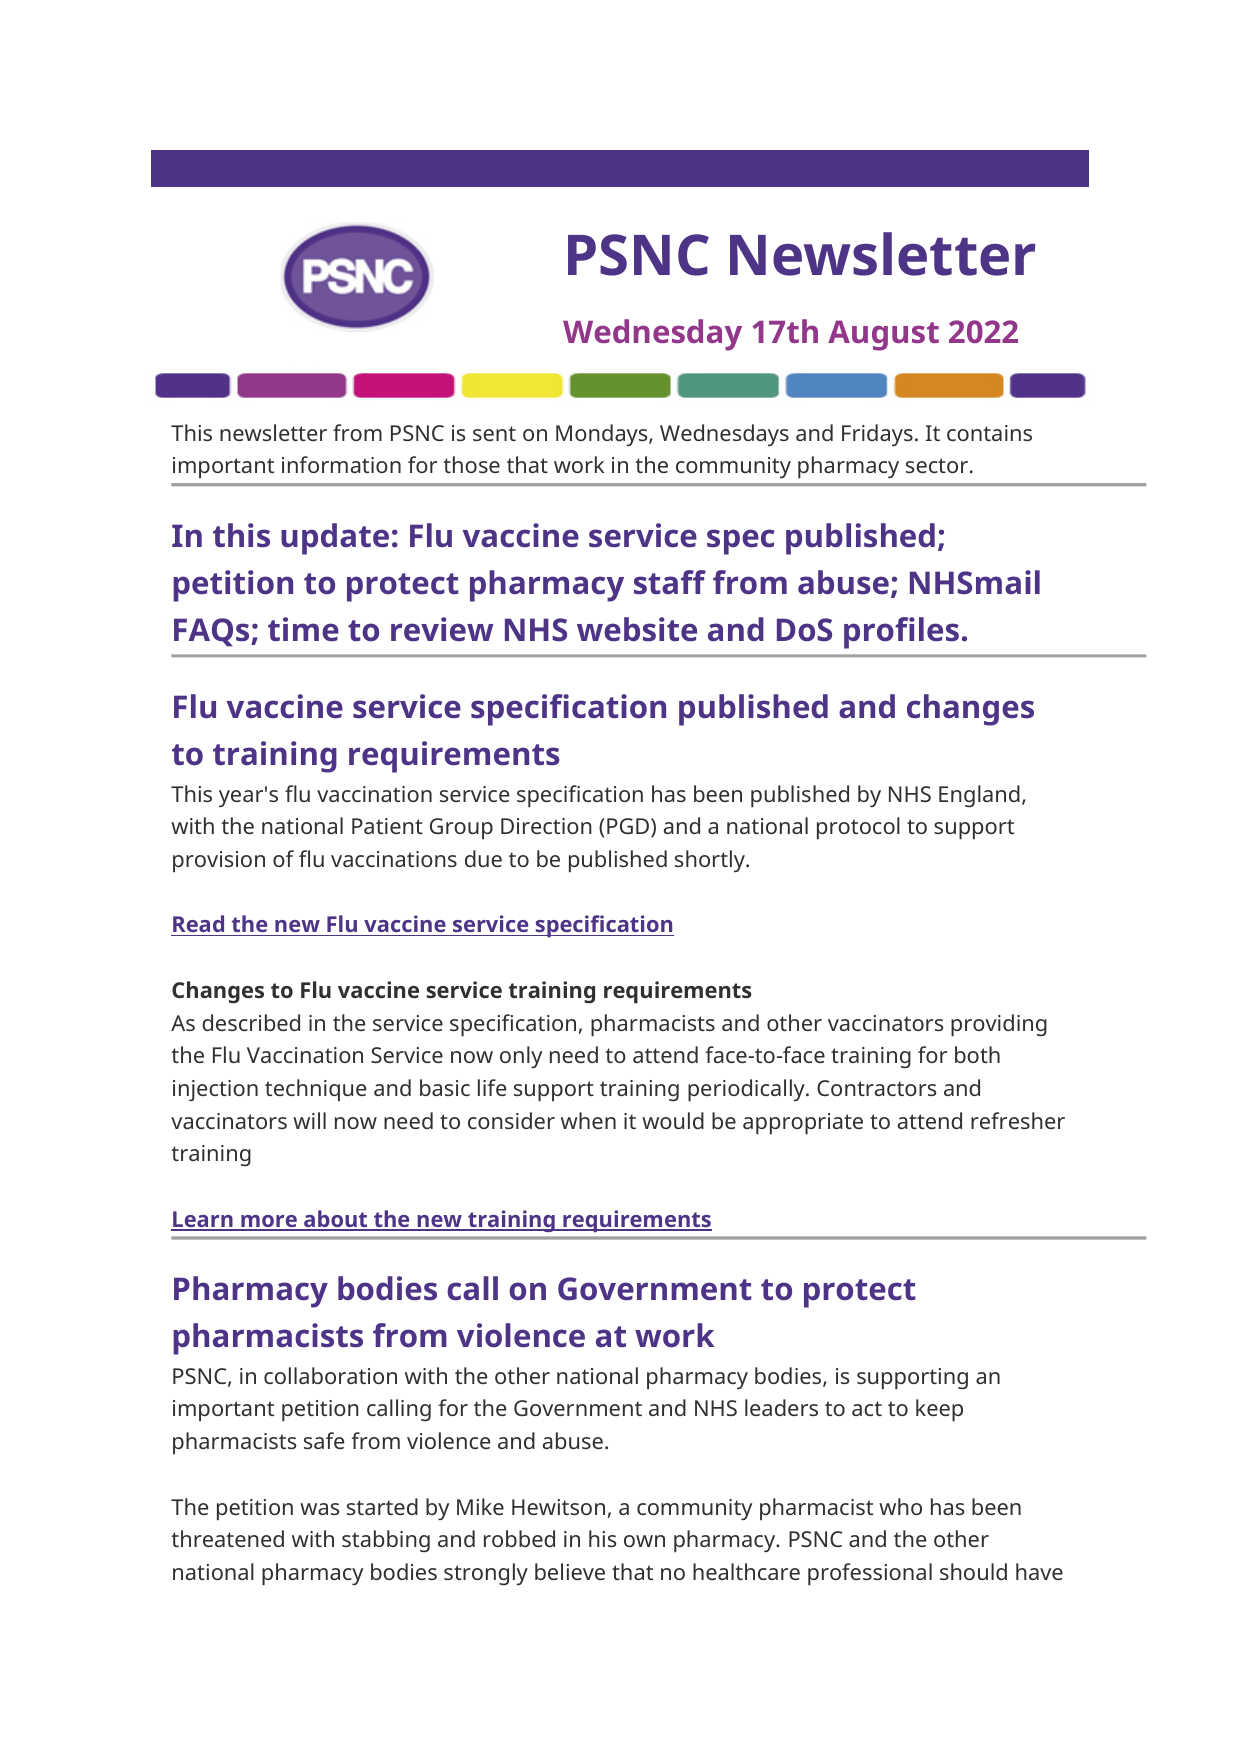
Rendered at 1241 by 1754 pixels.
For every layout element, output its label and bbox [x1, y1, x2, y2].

picture [151, 367, 1089, 403]
table_header [150, 150, 1090, 1587]
picture [280, 222, 434, 332]
